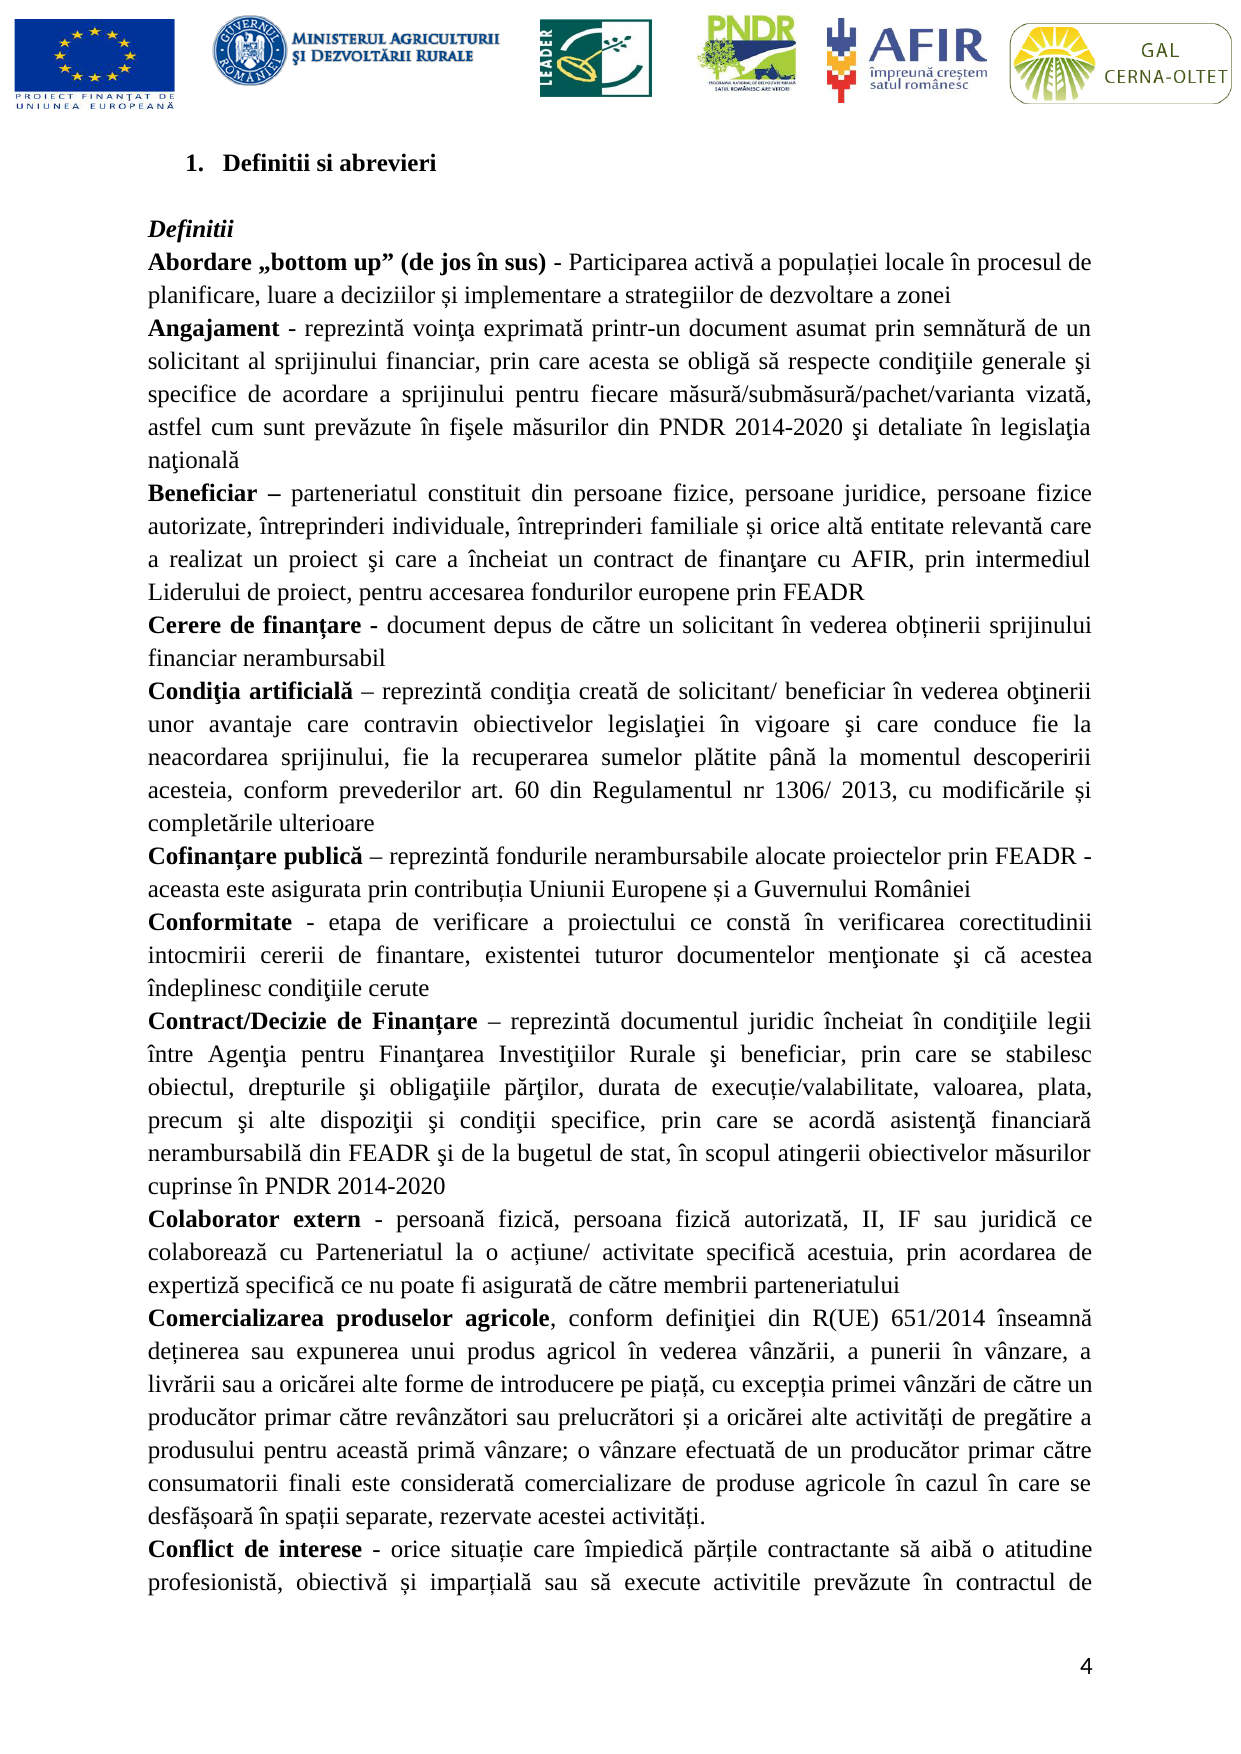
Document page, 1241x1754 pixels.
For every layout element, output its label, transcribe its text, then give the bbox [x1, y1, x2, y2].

picture [14, 19, 175, 113]
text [148, 1534, 1093, 1596]
picture [202, 0, 503, 102]
text Cerere de finanțare - document depus de către un solicitant în vederea obținerii sprijinului financiar nerambursabil [148, 610, 1093, 672]
text Beneficiar – parteneriatul constituit din persoane fizice, persoane juridice, persoane fizice autorizate, întreprinderi individuale, întreprinderi familiale și orice altă entitate relevantă care a realizat un proiect şi care a încheiat un contract de finanţare cu AFIR, prin intermediul Liderului de proiect, pentru accesarea fondurilor europene prin FEADR [148, 478, 1093, 606]
text Definitii [148, 214, 1093, 242]
text Comercializarea produselor agricole, conform definiţiei din R(UE) 651/2014 înseamnă deținerea sau expunerea unui produs agricol în vederea vânzării, a punerii în vânzare, a livrării sau a oricărei alte forme de introducere pe piață, cu excepția primei vânzări de către un producător primar către revânzători sau prelucrători și a oricărei alte activități de pregătire a produsului pentru această primă vânzare; o vânzare efectuată de un producător primar către consumatorii finali este considerată comercializare de produse agricole în cazul în care se desfășoară în spații separate, rezervate acestei activități. [148, 1303, 1093, 1530]
text Cofinanțare publică – reprezintă fondurile nerambursabile alocate proiectelor prin FEADR - aceasta este asigurata prin contribuția Uniunii Europene și a Guvernului României [148, 841, 1093, 903]
text Angajament - reprezintă voinţa exprimată printr-un document asumat prin semnătură de un solicitant al sprijinului financiar, prin care acesta se obligă să respecte condiţiile generale şi specifice de acordare a sprijinului pentru fiecare măsură/submăsură/pachet/varianta vizată, astfel cum sunt prevăzute în fişele măsurilor din PNDR 2014-2020 şi detaliate în legislaţia naţională [148, 313, 1093, 473]
text Colaborator extern - persoană fizică, persoana fizică autorizată, II, IF sau juridică ce colaborează cu Parteneriatul la o acțiune/ activitate specifică acestuia, prin acordarea de expertiză specifică ce nu poate fi asigurată de către membrii parteneriatului [148, 1204, 1093, 1299]
text Abordare „bottom up” (de jos în sus) - Participarea activă a populației locale în procesul de planificare, luare a deciziilor și implementare a strategiilor de dezvoltare a zonei [148, 247, 1093, 308]
picture [540, 19, 652, 97]
text Conformitate - etapa de verificare a proiectului ce constă în verificarea corectitudinii intocmirii cererii de finantare, existentei tuturor documentelor menţionate şi că acestea îndeplinesc condiţiile cerute [148, 907, 1093, 1002]
picture [676, 0, 987, 113]
picture [1000, 19, 1238, 103]
text Contract/Decizie de Finanțare – reprezintă documentul juridic încheiat în condiţiile legii între Agenţia pentru Finanţarea Investiţiilor Rurale şi beneficiar, prin care se stabilesc obiectul, drepturile şi obligaţiile părţilor, durata de execuție/valabilitate, valoarea, plata, precum şi alte dispoziţii şi condiţii specifice, prin care se acordă asistenţă financiară nerambursabilă din FEADR şi de la bugetul de stat, în scopul atingerii obiectivelor măsurilor cuprinse în PNDR 2014-2020 [148, 1006, 1093, 1200]
subtitle Definitii si abrevieri [185, 148, 1093, 176]
text Condiţia artificială – reprezintă condiţia creată de solicitant/ beneficiar în vederea obţinerii unor avantaje care contravin obiectivelor legislaţiei în vigoare şi care conduce fie la neacordarea sprijinului, fie la recuperarea sumelor plătite până la momentul descoperirii acesteia, conform prevederilor art. 60 din Regulamentul nr 1306/ 2013, cu modificările și completările ulterioare [148, 676, 1093, 837]
